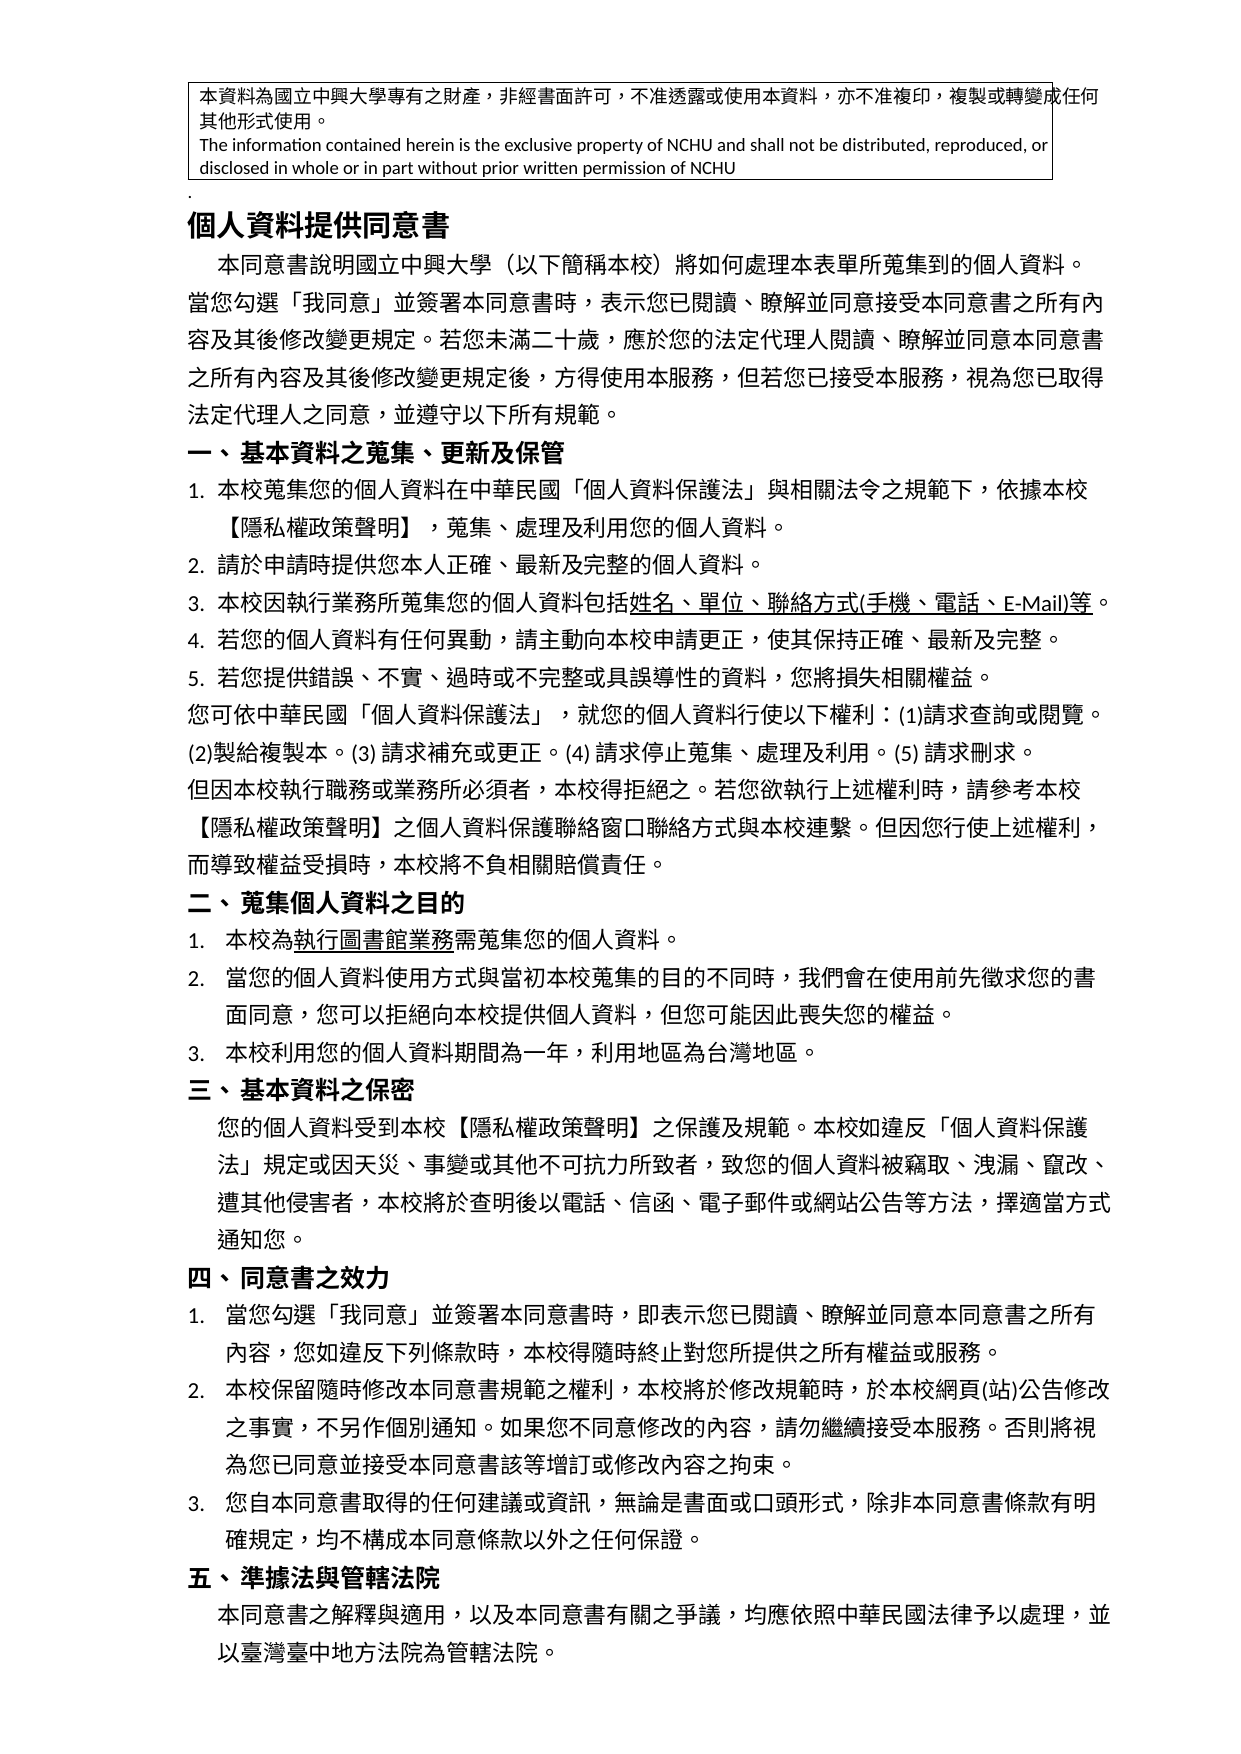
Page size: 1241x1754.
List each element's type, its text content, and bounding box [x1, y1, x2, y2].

text 本同意書說明國立中興大學（以下簡稱本校）將如何處理本表單所蒐集到的個人資料。 [187, 245, 1118, 283]
list 本校因執行業務所蒐集您的個人資料包括姓名、單位、聯絡方式(手機、電話、E-Mail)等。 [187, 583, 1118, 620]
list 本校為執行圖書館業務需蒐集您的個人資料。 [187, 920, 1118, 958]
list 當您的個人資料使用方式與當初本校蒐集的目的不同時，我們會在使用前先徵求您的書面同意，您可以拒絕向本校提供個人資料，但您可能因此喪失您的權益。 [187, 958, 1118, 1033]
list 蒐集個人資料之目的 [187, 883, 1118, 920]
list 基本資料之保密 [187, 1070, 1118, 1108]
list 請於申請時提供您本人正確、最新及完整的個人資料。 [187, 545, 1118, 583]
list 本校利用您的個人資料期間為一年，利用地區為台灣地區。 [187, 1033, 1118, 1070]
text 您的個人資料受到本校【隱私權政策聲明】之保護及規範。本校如違反「個人資料保護法」規定或因天災、事變或其他不可抗力所致者，致您的個人資料被竊取、洩漏、竄改、遭其他侵害者，本校將於查明後以電話、信函、電子郵件或網站公告等方法，擇適當方式通知您。 [217, 1108, 1118, 1258]
text 但因本校執行職務或業務所必須者，本校得拒絕之。若您欲執行上述權利時，請參考本校【隱私權政策聲明】之個人資料保護聯絡窗口聯絡方式與本校連繫。但因您行使上述權利，而導致權益受損時，本校將不負相關賠償責任。 [187, 770, 1118, 883]
text . [187, 180, 1118, 203]
list 本校蒐集您的個人資料在中華民國「個人資料保護法」與相關法令之規範下，依據本校【隱私權政策聲明】，蒐集、處理及利用您的個人資料。 [187, 470, 1118, 545]
text 當您勾選「我同意」並簽署本同意書時，表示您已閱讀、瞭解並同意接受本同意書之所有內容及其後修改變更規定。若您未滿二十歲，應於您的法定代理人閱讀、瞭解並同意本同意書之所有內容及其後修改變更規定後，方得使用本服務，但若您已接受本服務，視為您已取得法定代理人之同意，並遵守以下所有規範。 [187, 283, 1118, 433]
list 準據法與管轄法院 [187, 1558, 1118, 1595]
list 本校保留隨時修改本同意書規範之權利，本校將於修改規範時，於本校網頁(站)公告修改之事實，不另作個別通知。如果您不同意修改的內容，請勿繼續接受本服務。否則將視為您已同意並接受本同意書該等增訂或修改內容之拘束。 [187, 1370, 1118, 1483]
list 您自本同意書取得的任何建議或資訊，無論是書面或口頭形式，除非本同意書條款有明確規定，均不構成本同意條款以外之任何保證。 [187, 1483, 1118, 1558]
text 個人資料提供同意書 [187, 203, 1118, 245]
list 若您的個人資料有任何異動，請主動向本校申請更正，使其保持正確、最新及完整。 [187, 620, 1118, 658]
list 同意書之效力 [187, 1258, 1118, 1295]
list 基本資料之蒐集、更新及保管 [187, 433, 1118, 470]
list 當您勾選「我同意」並簽署本同意書時，即表示您已閱讀、瞭解並同意本同意書之所有內容，您如違反下列條款時，本校得隨時終止對您所提供之所有權益或服務。 [187, 1295, 1118, 1370]
list 若您提供錯誤、不實、過時或不完整或具誤導性的資料，您將損失相關權益。 [187, 658, 1118, 695]
table_header 本資料為國立中興大學專有之財產，非經書面許可，不准透露或使用本資料，亦不准複印，複製或轉變成任何其他形式使用。 The information contained herein is the exclusive property of NCHU and shall not be distributed, reproduced, or disclosed in whole or in part without prior written permission of NCHU [189, 83, 1052, 179]
text 本同意書之解釋與適用，以及本同意書有關之爭議，均應依照中華民國法律予以處理，並以臺灣臺中地方法院為管轄法院。 [217, 1595, 1118, 1670]
text 您可依中華民國「個人資料保護法」，就您的個人資料行使以下權利：(1)請求查詢或閱覽。(2)製給複製本。(3) 請求補充或更正。(4) 請求停止蒐集、處理及利用。(5) 請求刪求。 [188, 695, 1118, 770]
